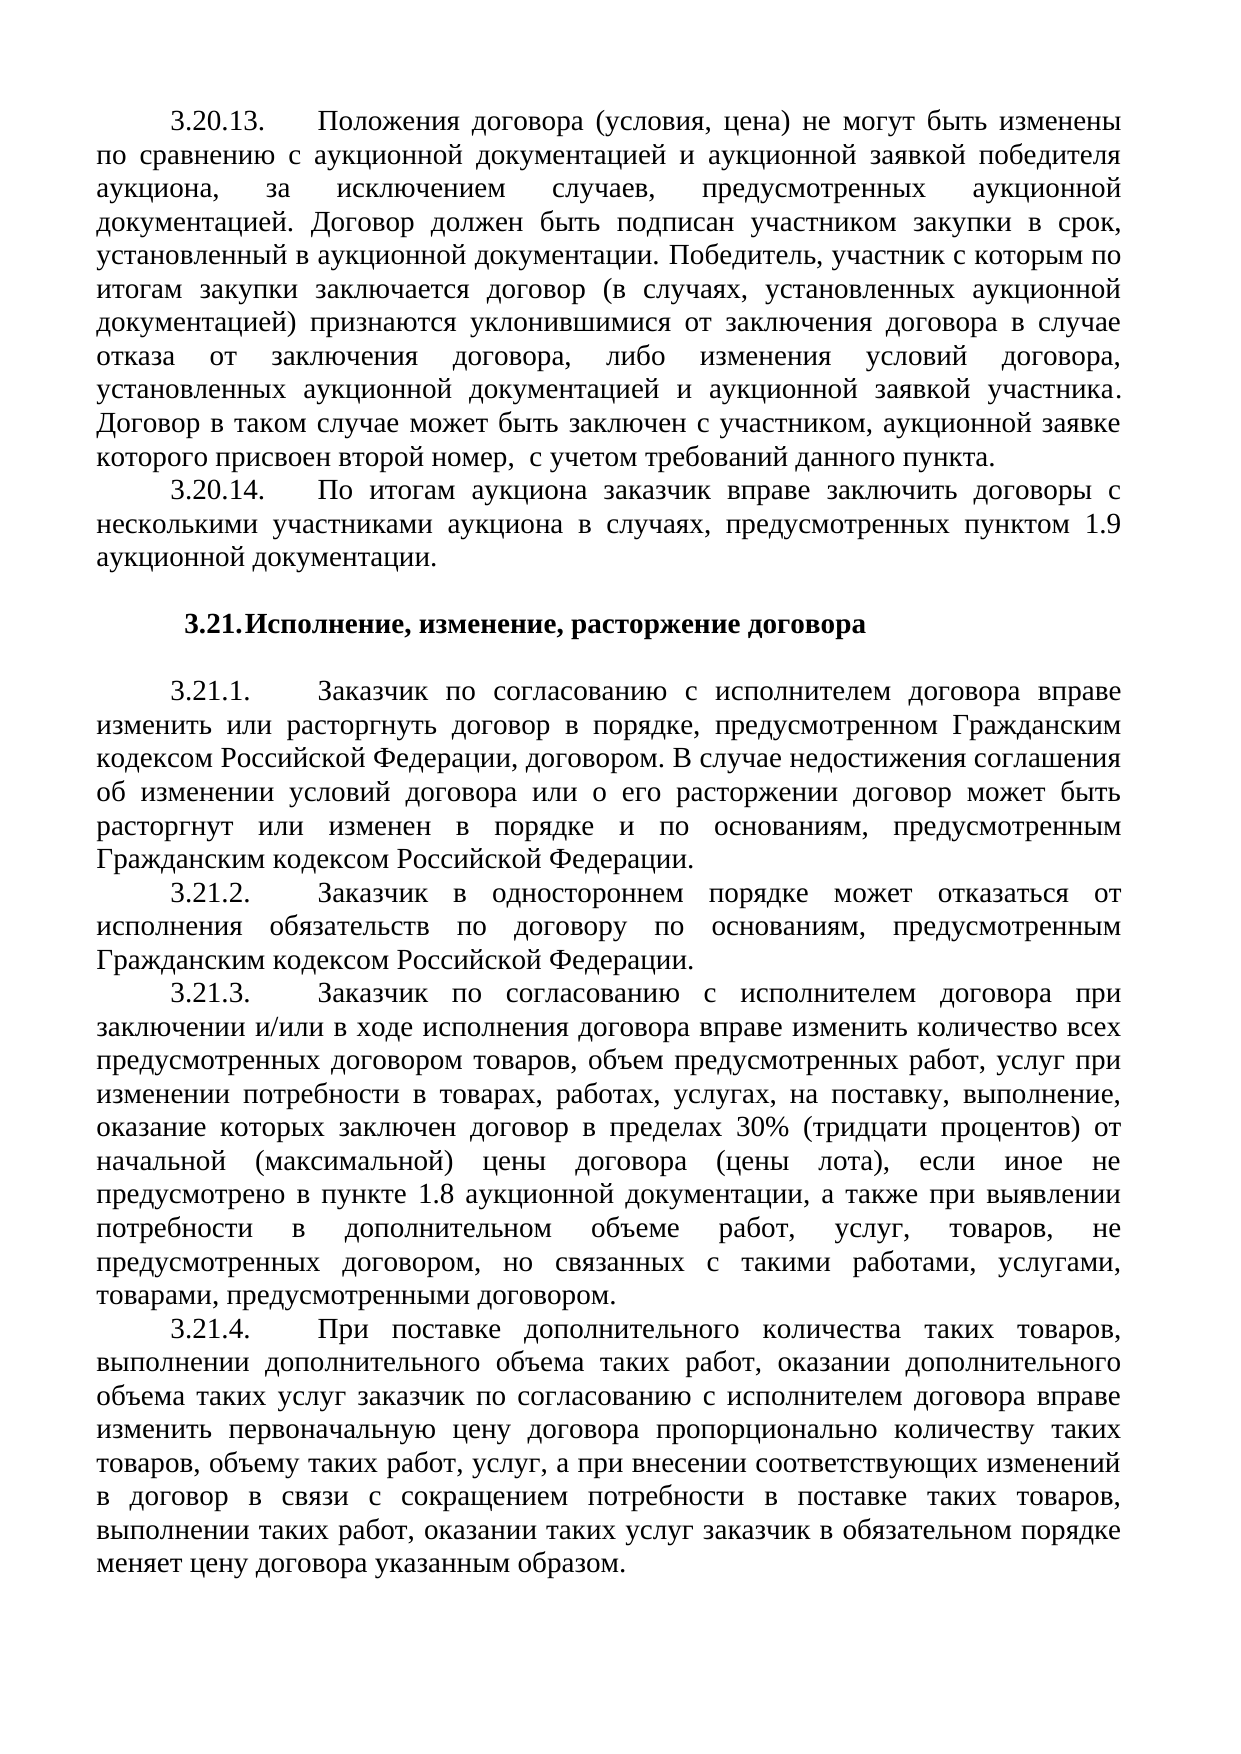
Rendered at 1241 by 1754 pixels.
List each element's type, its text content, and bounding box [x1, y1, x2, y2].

list Заказчик по согласованию с исполнителем договора при заключении и/или в ходе исполнения договора вправе изменить количество всех предусмотренных договором товаров, объем предусмотренных работ, услуг при изменении потребности в товарах, работах, услугах, на поставку, выполнение, оказание которых заключен договор в пределах 30% (тридцати процентов) от начальной (максимальной) цены договора (цены лота), если иное не предусмотрено в пункте 1.8 аукционной документации, а также при выявлении потребности в дополнительном объеме работ, услуг, товаров, не предусмотренных договором, но связанных с такими работами, услугами, товарами, предусмотренными договором. [96, 975, 1122, 1311]
list При поставке дополнительного количества таких товаров, выполнении дополнительного объема таких работ, оказании дополнительного объема таких услуг заказчик по согласованию с исполнителем договора вправе изменить первоначальную цену договора пропорционально количеству таких товаров, объему таких работ, услуг, а при внесении соответствующих изменений в договор в связи с сокращением потребности в поставке таких товаров, выполнении таких работ, оказании таких услуг заказчик в обязательном порядке меняет цену договора указанным образом. [96, 1311, 1122, 1579]
list Заказчик в одностороннем порядке может отказаться от исполнения обязательств по договору по основаниям, предусмотренным Гражданским кодексом Российской Федерации. [96, 875, 1122, 975]
list Заказчик по согласованию с исполнителем договора вправе изменить или расторгнуть договор в порядке, предусмотренном Гражданским кодексом Российской Федерации, договором. В случае недостижения соглашения об изменении условий договора или о его расторжении договор может быть расторгнут или изменен в порядке и по основаниям, предусмотренным Гражданским кодексом Российской Федерации. [96, 673, 1122, 875]
subtitle Исполнение, изменение, расторжение договора [184, 606, 1122, 640]
list Положения договора (условия, цена) не могут быть изменены по сравнению с аукционной документацией и аукционной заявкой победителя аукциона, за исключением случаев, предусмотренных аукционной документацией. Договор должен быть подписан участником закупки в срок, установленный в аукционной документации. Победитель, участник с которым по итогам закупки заключается договор (в случаях, установленных аукционной документацией) признаются уклонившимися от заключения договора в случае отказа от заключения договора, либо изменения условий договора, установленных аукционной документацией и аукционной заявкой участника. Договор в таком случае может быть заключен с участником, аукционной заявке которого присвоен второй номер, с учетом требований данного пункта. [96, 103, 1122, 472]
list По итогам аукциона заказчик вправе заключить договоры с несколькими участниками аукциона в случаях, предусмотренных пунктом 1.9 аукционной документации. [96, 472, 1122, 573]
